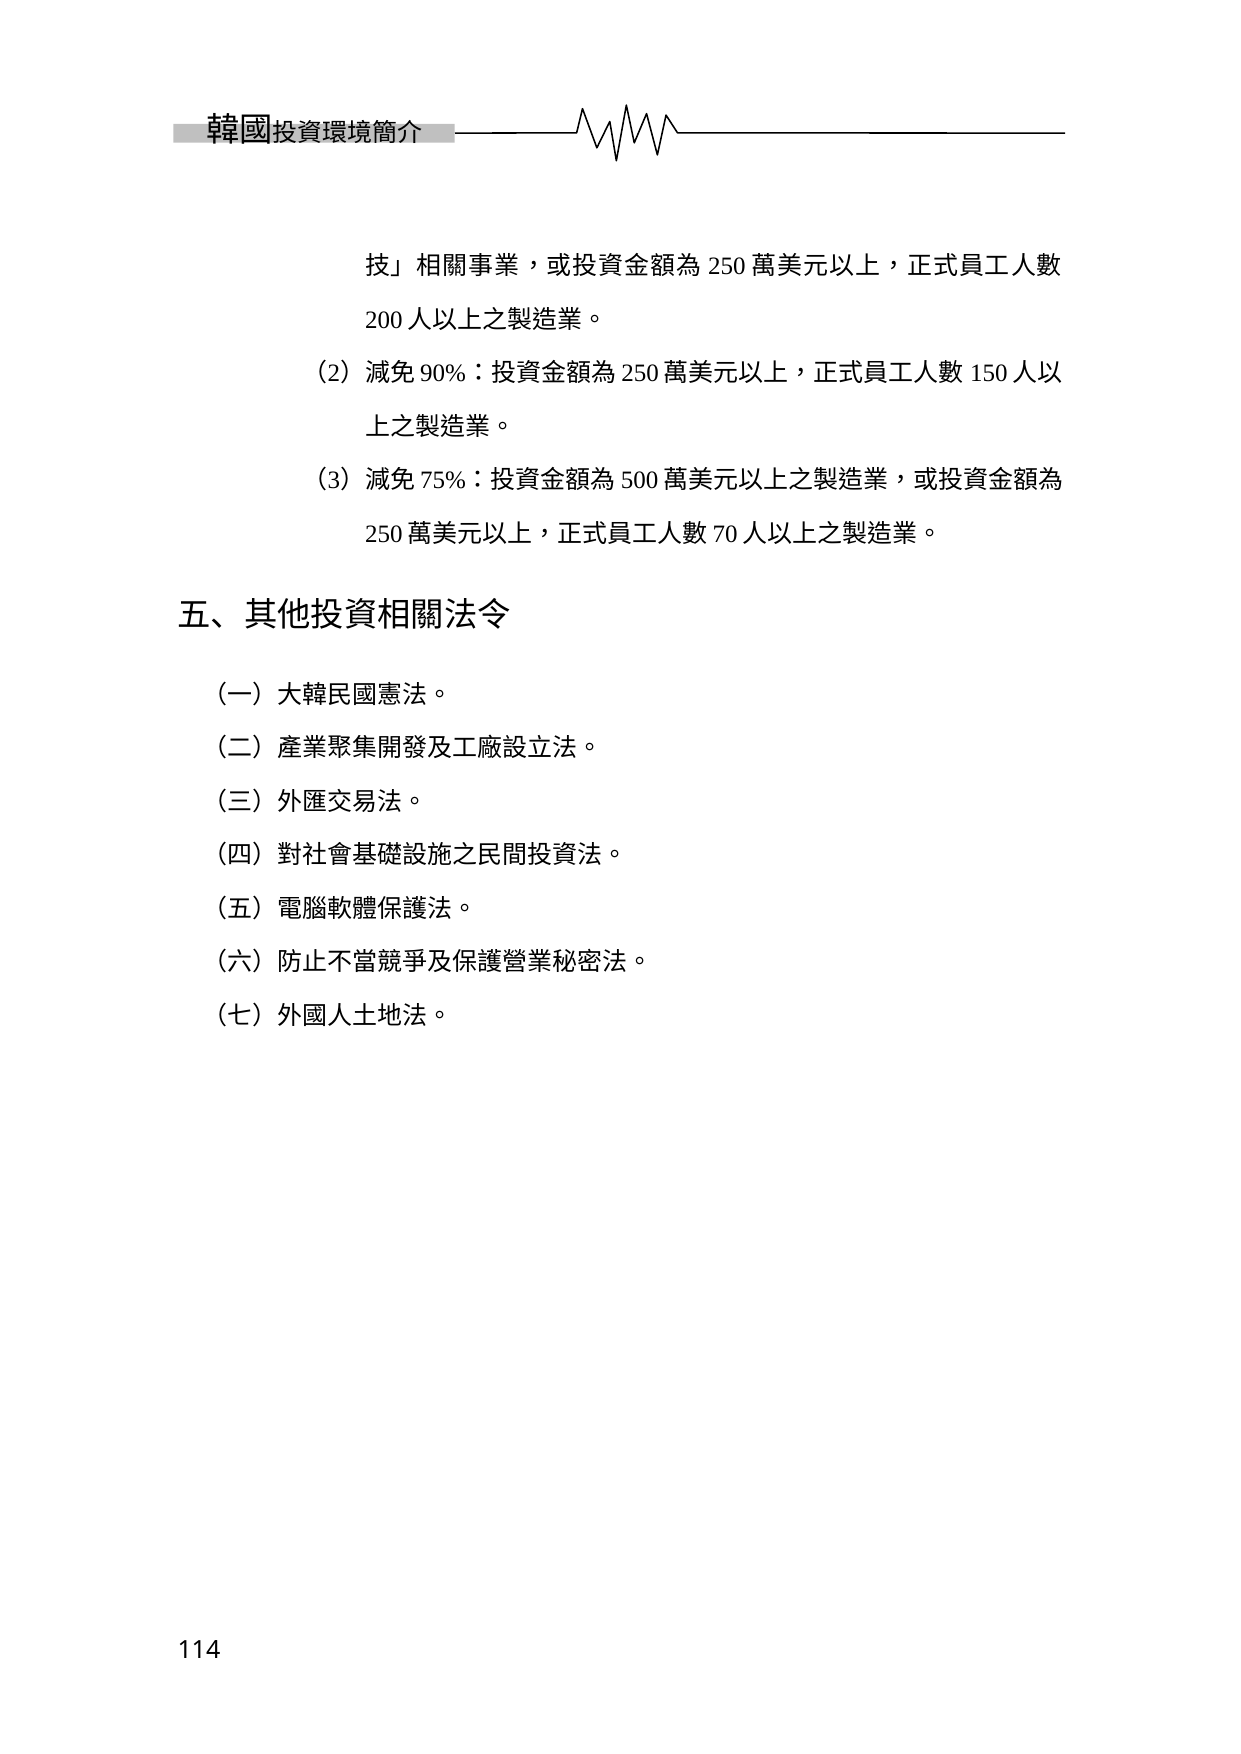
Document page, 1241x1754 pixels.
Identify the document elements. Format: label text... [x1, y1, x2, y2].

text （七）外國人土地法。 [202, 987, 1063, 1040]
text （四）對社會基礎設施之民間投資法。 [202, 826, 1063, 880]
text （二）產業聚集開發及工廠設立法。 [202, 719, 1063, 773]
text （2）減免90%：投資金額為250萬美元以上，正式員工人數150人以上之製造業。 [302, 344, 1063, 451]
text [302, 237, 1063, 344]
text （一）大韓民國憲法。 [202, 666, 1063, 719]
text （3）減免75%：投資金額為500萬美元以上之製造業，或投資金額為250萬美元以上，正式員工人數70人以上之製造業。 [302, 451, 1063, 558]
text 五、其他投資相關法令 [177, 585, 1063, 639]
text （五）電腦軟體保護法。 [202, 880, 1063, 933]
text （三）外匯交易法。 [202, 773, 1063, 826]
text （六）防止不當競爭及保護營業秘密法。 [202, 933, 1063, 987]
